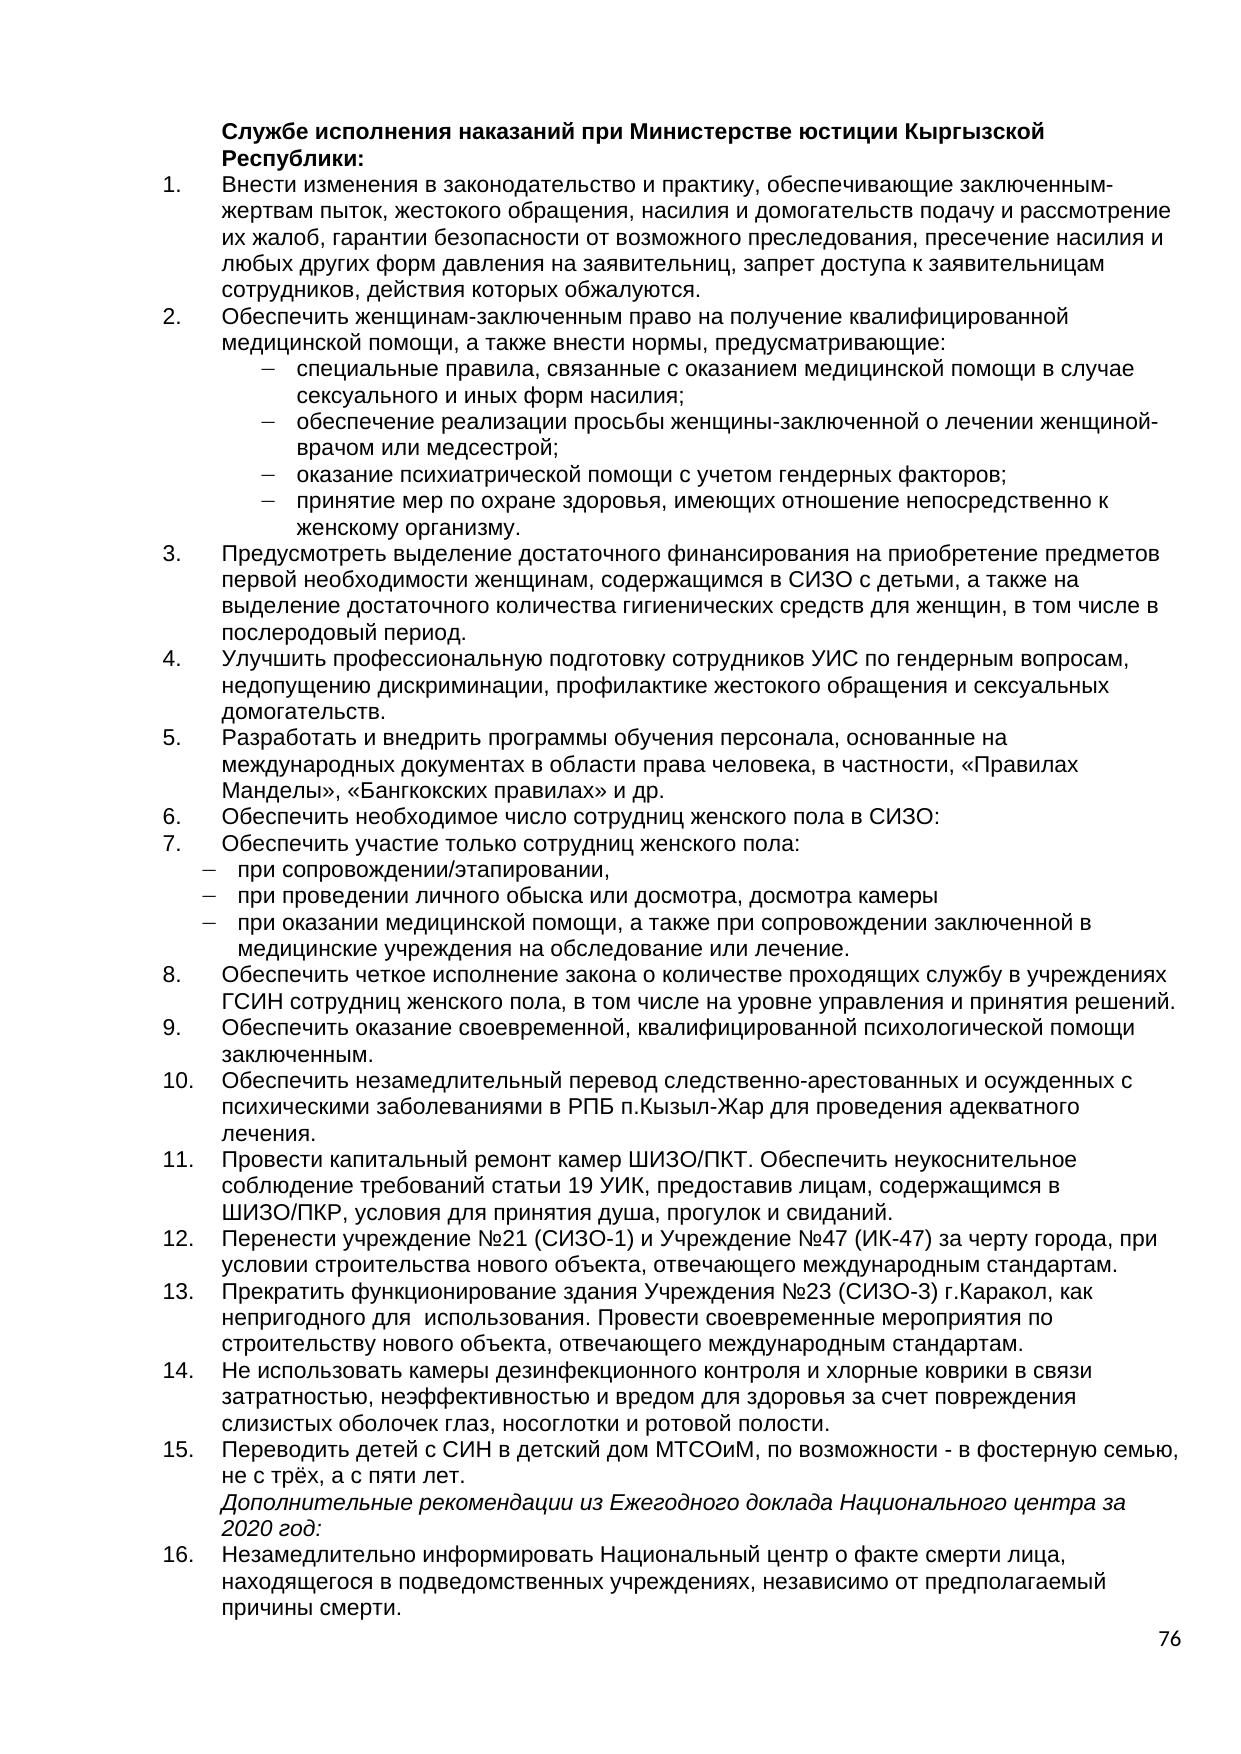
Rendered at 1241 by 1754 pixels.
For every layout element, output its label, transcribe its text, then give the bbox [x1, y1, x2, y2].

list Обеспечить четкое исполнение закона о количестве проходящих службу в учреждениях ГСИН сотрудниц женского пола, в том числе на уровне управления и принятия решений. [162, 961, 1181, 1014]
list принятие мер по охране здоровья, имеющих отношение непосредственно к женскому организму. [259, 487, 1181, 540]
list специальные правила, связанные с оказанием медицинской помощи в случае сексуального и иных форм насилия; [259, 355, 1181, 408]
list Внести изменения в законодательство и практику, обеспечивающие заключенным-жертвам пыток, жестокого обращения, насилия и домогательств подачу и рассмотрение их жалоб, гарантии безопасности от возможного преследования, пресечение насилия и любых других форм давления на заявительниц, запрет доступа к заявительницам сотрудников, действия которых обжалуются. [162, 171, 1181, 303]
text Дополнительные рекомендации из Ежегодного доклада Национального центра за 2020 год: [221, 1488, 1181, 1541]
list Предусмотреть выделение достаточного финансирования на приобретение предметов первой необходимости женщинам, содержащимся в СИЗО с детьми, а также на выделение достаточного количества гигиенических средств для женщин, в том числе в послеродовый период. [162, 540, 1181, 645]
list при проведении личного обыска или досмотра, досмотра камеры [200, 882, 1181, 909]
list Провести капитальный ремонт камер ШИЗО/ПКТ. Обеспечить неукоснительное соблюдение требований статьи 19 УИК, предоставив лицам, содержащимся в ШИЗО/ПКР, условия для принятия душа, прогулок и свиданий. [162, 1146, 1181, 1225]
list Не использовать камеры дезинфекционного контроля и хлорные коврики в связи затратностью, неэффективностью и вредом для здоровья за счет повреждения слизистых оболочек глаз, носоглотки и ротовой полости. [162, 1357, 1181, 1436]
text Службе исполнения наказаний при Министерстве юстиции Кыргызской Республики: [221, 118, 1181, 171]
list Обеспечить незамедлительный перевод следственно-арестованных и осужденных с психическими заболеваниями в РПБ п.Кызыл-Жар для проведения адекватного лечения. [162, 1067, 1181, 1146]
list Улучшить профессиональную подготовку сотрудников УИС по гендерным вопросам, недопущению дискриминации, профилактике жестокого обращения и сексуальных домогательств. [162, 645, 1181, 724]
list Обеспечить необходимое число сотрудниц женского пола в СИЗО: [162, 803, 1181, 830]
list Обеспечить участие только сотрудниц женского пола: [162, 830, 1181, 856]
list Незамедлительно информировать Национальный центр о факте смерти лица, находящегося в подведомственных учреждениях, независимо от предполагаемый причины смерти. [162, 1541, 1181, 1620]
list оказание психиатрической помощи с учетом гендерных факторов; [259, 461, 1181, 487]
list обеспечение реализации просьбы женщины-заключенной о лечении женщиной-врачом или медсестрой; [259, 408, 1181, 461]
list Переводить детей с СИН в детский дом МТСОиМ, по возможности - в фостерную семью, не с трёх, а с пяти лет. [162, 1436, 1181, 1488]
list при оказании медицинской помощи, а также при сопровождении заключенной в медицинские учреждения на обследование или лечение. [200, 909, 1181, 961]
list Обеспечить женщинам-заключенным право на получение квалифицированной медицинской помощи, а также внести нормы, предусматривающие: [162, 303, 1181, 355]
list Разработать и внедрить программы обучения персонала, основанные на международных документах в области права человека, в частности, «Правилах Манделы», «Бангкокских правилах» и др. [162, 724, 1181, 803]
list Перенести учреждение №21 (СИЗО-1) и Учреждение №47 (ИК-47) за черту города, при условии строительства нового объекта, отвечающего международным стандартам. [162, 1225, 1181, 1278]
list при сопровождении/этапировании, [200, 856, 1181, 882]
list Обеспечить оказание своевременной, квалифицированной психологической помощи заключенным. [162, 1014, 1181, 1067]
list Прекратить функционирование здания Учреждения №23 (СИЗО-3) г.Каракол, как непригодного для использования. Провести своевременные мероприятия по строительству нового объекта, отвечающего международным стандартам. [162, 1278, 1181, 1357]
